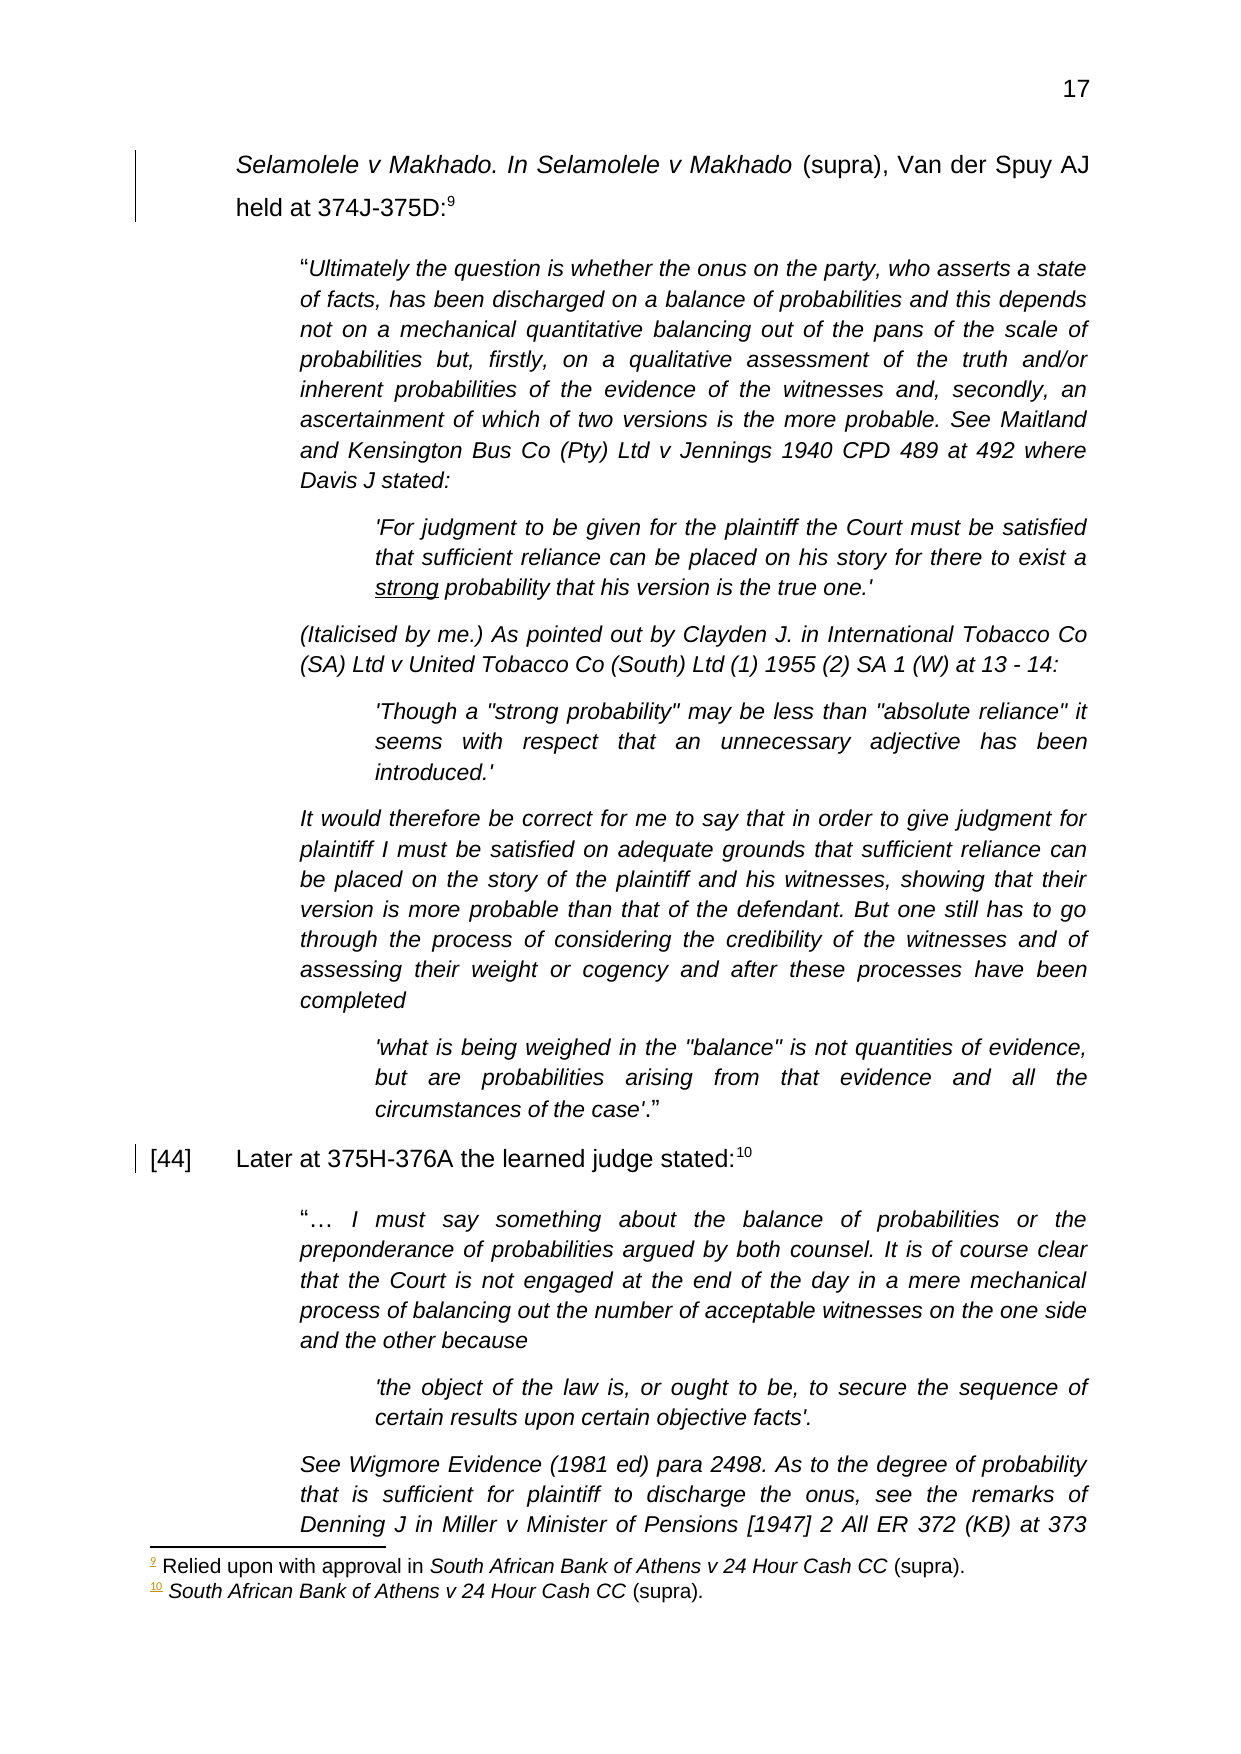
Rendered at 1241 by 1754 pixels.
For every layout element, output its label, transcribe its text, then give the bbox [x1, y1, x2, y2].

text It would therefore be correct for me to say that in order to give judgment for plaintiff I must be satisfied on adequate grounds that sufficient reliance can be placed on the story of the plaintiff and his witnesses, showing that their version is more probable than that of the defendant. But one still has to go through the process of considering the credibility of the witnesses and of assessing their weight or cogency and after these processes have been completed [300, 805, 1090, 1013]
text 'what is being weighed in the "balance" is not quantities of evidence, but are probabilities arising from that evidence and all the circumstances of the case'.” [375, 1033, 1090, 1123]
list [150, 150, 1090, 222]
text “Ultimately the question is whether the onus on the party, who asserts a state of facts, has been discharged on a balance of probabilities and this depends not on a mechanical quantitative balancing out of the pans of the scale of probabilities but, firstly, on a qualitative assessment of the truth and/or inherent probabilities of the evidence of the witnesses and, secondly, an ascertainment of which of two versions is the more probable. See Maitland and Kensington Bus Co (Pty) Ltd v Jennings 1940 CPD 489 at 492 where Davis J stated: [300, 253, 1090, 493]
list [44] Later at 375H-376A the learned judge stated: [150, 1144, 1090, 1173]
text 'Though a "strong probability" may be less than "absolute reliance" it seems with respect that an unnecessary adjective has been introduced.' [375, 698, 1090, 785]
text 'For judgment to be given for the plaintiff the Court must be satisfied that sufficient reliance can be placed on his story for there to exist a strong probability that his version is the true one.' [375, 514, 1090, 600]
text “… I must say something about the balance of probabilities or the preponderance of probabilities argued by both counsel. It is of course clear that the Court is not engaged at the end of the day in a mere mechanical process of balancing out the number of acceptable witnesses on the one side and the other because [300, 1204, 1090, 1353]
text (Italicised by me.) As pointed out by Clayden J. in International Tobacco Co (SA) Ltd v United Tobacco Co (South) Ltd (1) 1955 (2) SA 1 (W) at 13 - 14: [300, 621, 1090, 677]
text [300, 1451, 1090, 1538]
text 'the object of the law is, or ought to be, to secure the sequence of certain results upon certain objective facts'. [375, 1374, 1090, 1430]
